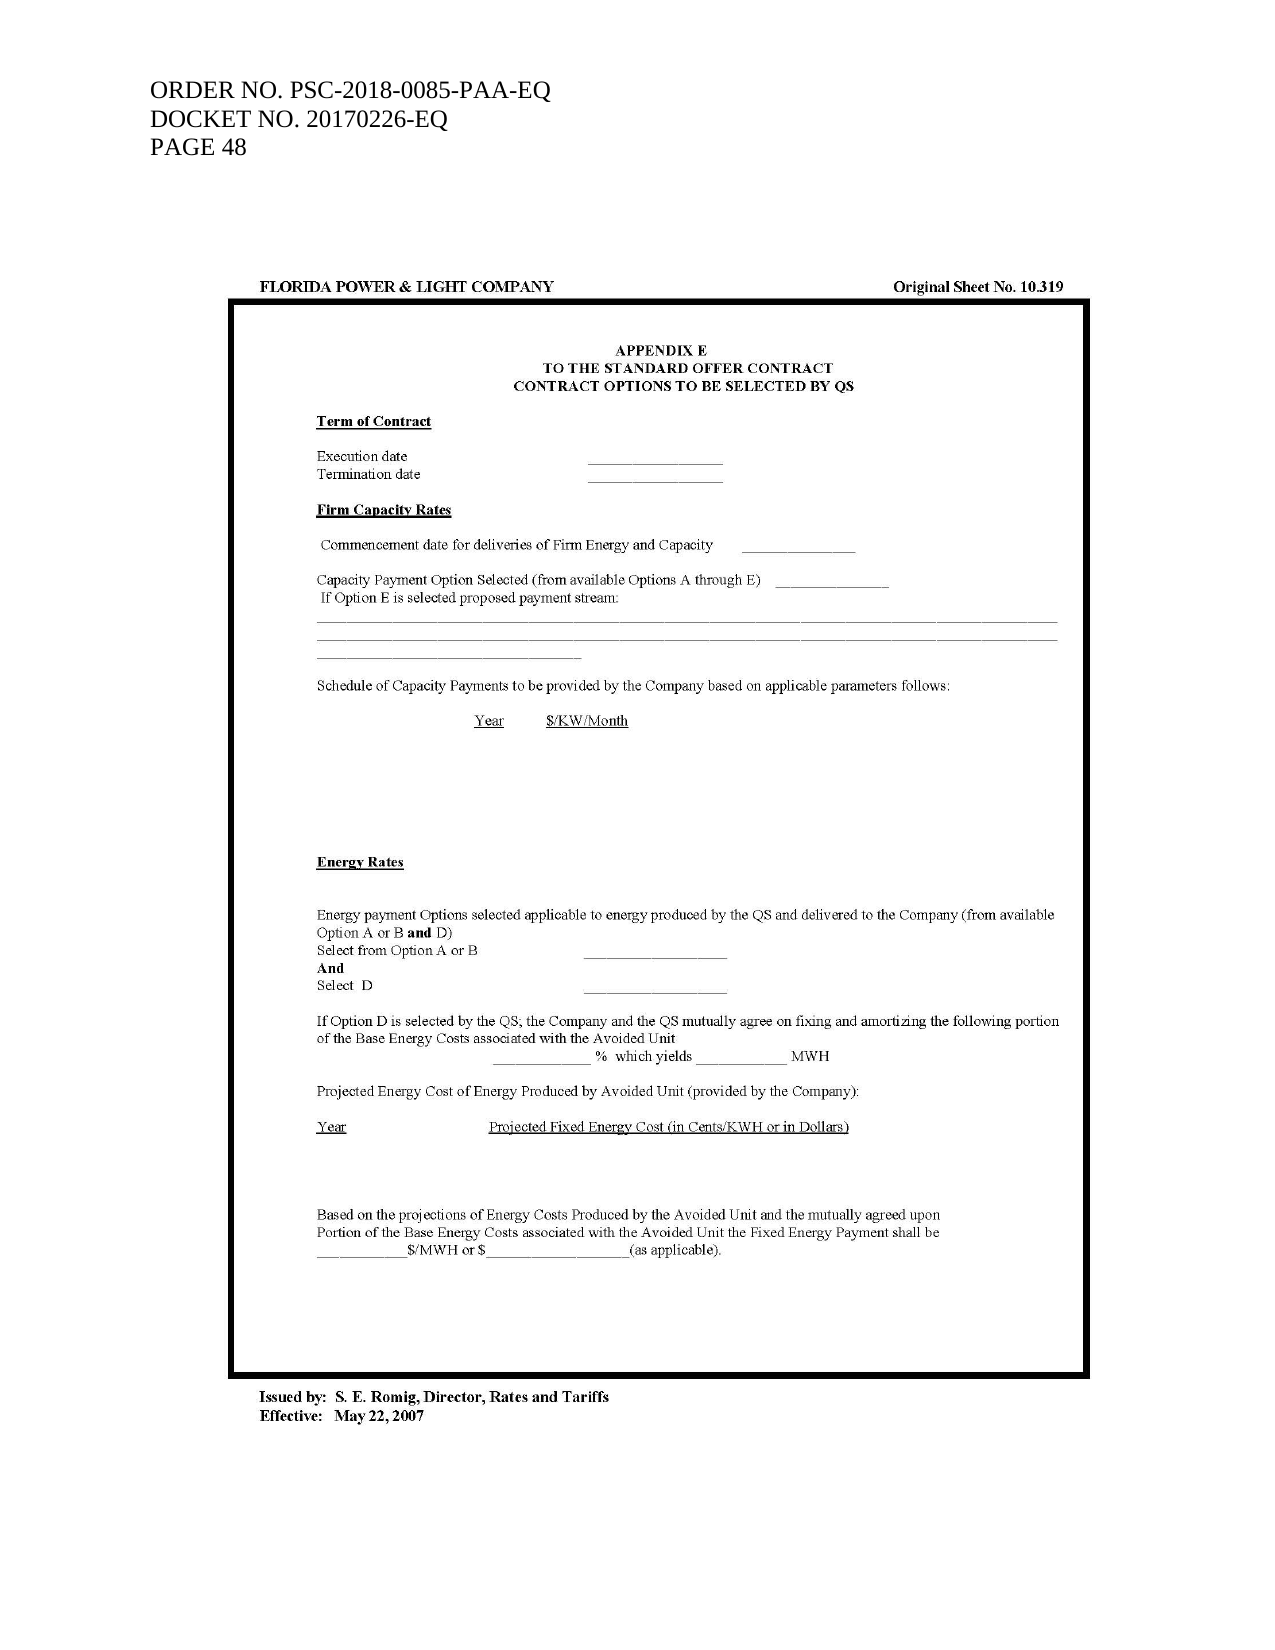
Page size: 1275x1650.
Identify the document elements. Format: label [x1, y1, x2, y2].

picture [150, 190, 1125, 1453]
